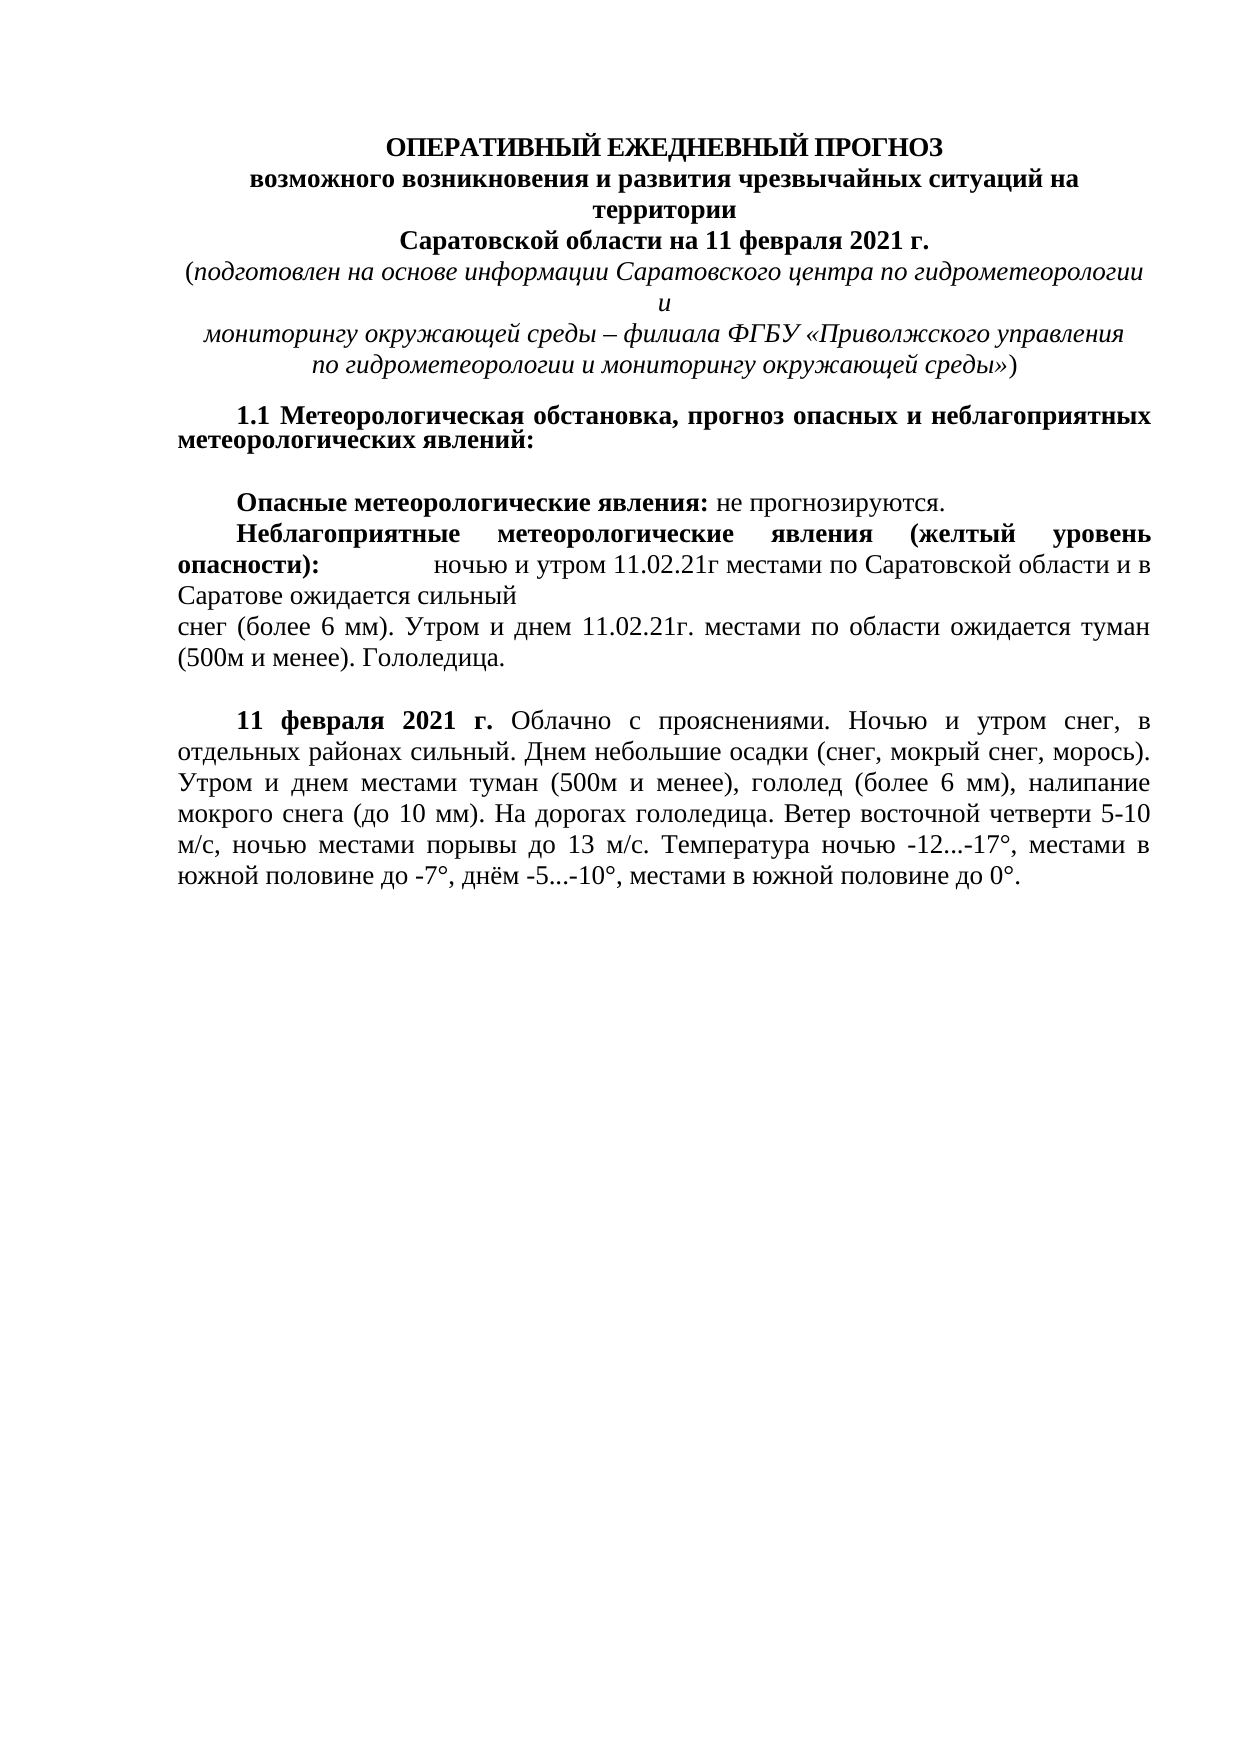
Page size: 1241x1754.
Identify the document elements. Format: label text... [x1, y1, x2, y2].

text мониторингу окружающей среды – филиала ФГБУ «Приволжского управления [177, 317, 1152, 349]
text по гидрометеорологии и мониторингу окружающей среды») [177, 349, 1152, 380]
text 1.1 Метеорологическая обстановка, прогноз опасных и неблагоприятных метеорологических явлений: [177, 405, 1152, 454]
text 11 февраля 2021 г. Облачно с прояснениями. Ночью и утром снег, в отдельных районах сильный. Днем небольшие осадки (снег, мокрый снег, морось). Утром и днем местами туман (500м и менее), гололед (более 6 мм), налипание мокрого снега (до 10 мм). На дорогах гололедица. Ветер восточной четверти 5-10 м/с, ночью местами порывы до 13 м/с. Температура ночью -12...-17°, местами в южной половине до -7°, днём -5...-10°, местами в южной половине до 0°. [177, 704, 1152, 891]
text возможного возникновения и развития чрезвычайных ситуаций на территории [177, 162, 1152, 224]
text (подготовлен на основе информации Саратовского центра по гидрометеорологии и [177, 255, 1152, 317]
text Саратовской области на 11 февраля 2021 г. [177, 224, 1152, 255]
text Неблагоприятные метеорологические явления (желтый уровень опасности): ночью и утром 11.02.21г местами по Саратовской области и в Саратове ожидается сильный [177, 517, 1152, 610]
text снег (более 6 мм). Утром и днем 11.02.21г. местами по области ожидается туман (500м и менее). Гололедица. [177, 610, 1152, 673]
text ОПЕРАТИВНЫЙ ЕЖЕДНЕВНЫЙ ПРОГНОЗ [177, 131, 1152, 162]
text Опасные метеорологические явления: не прогнозируются. [177, 486, 1152, 517]
